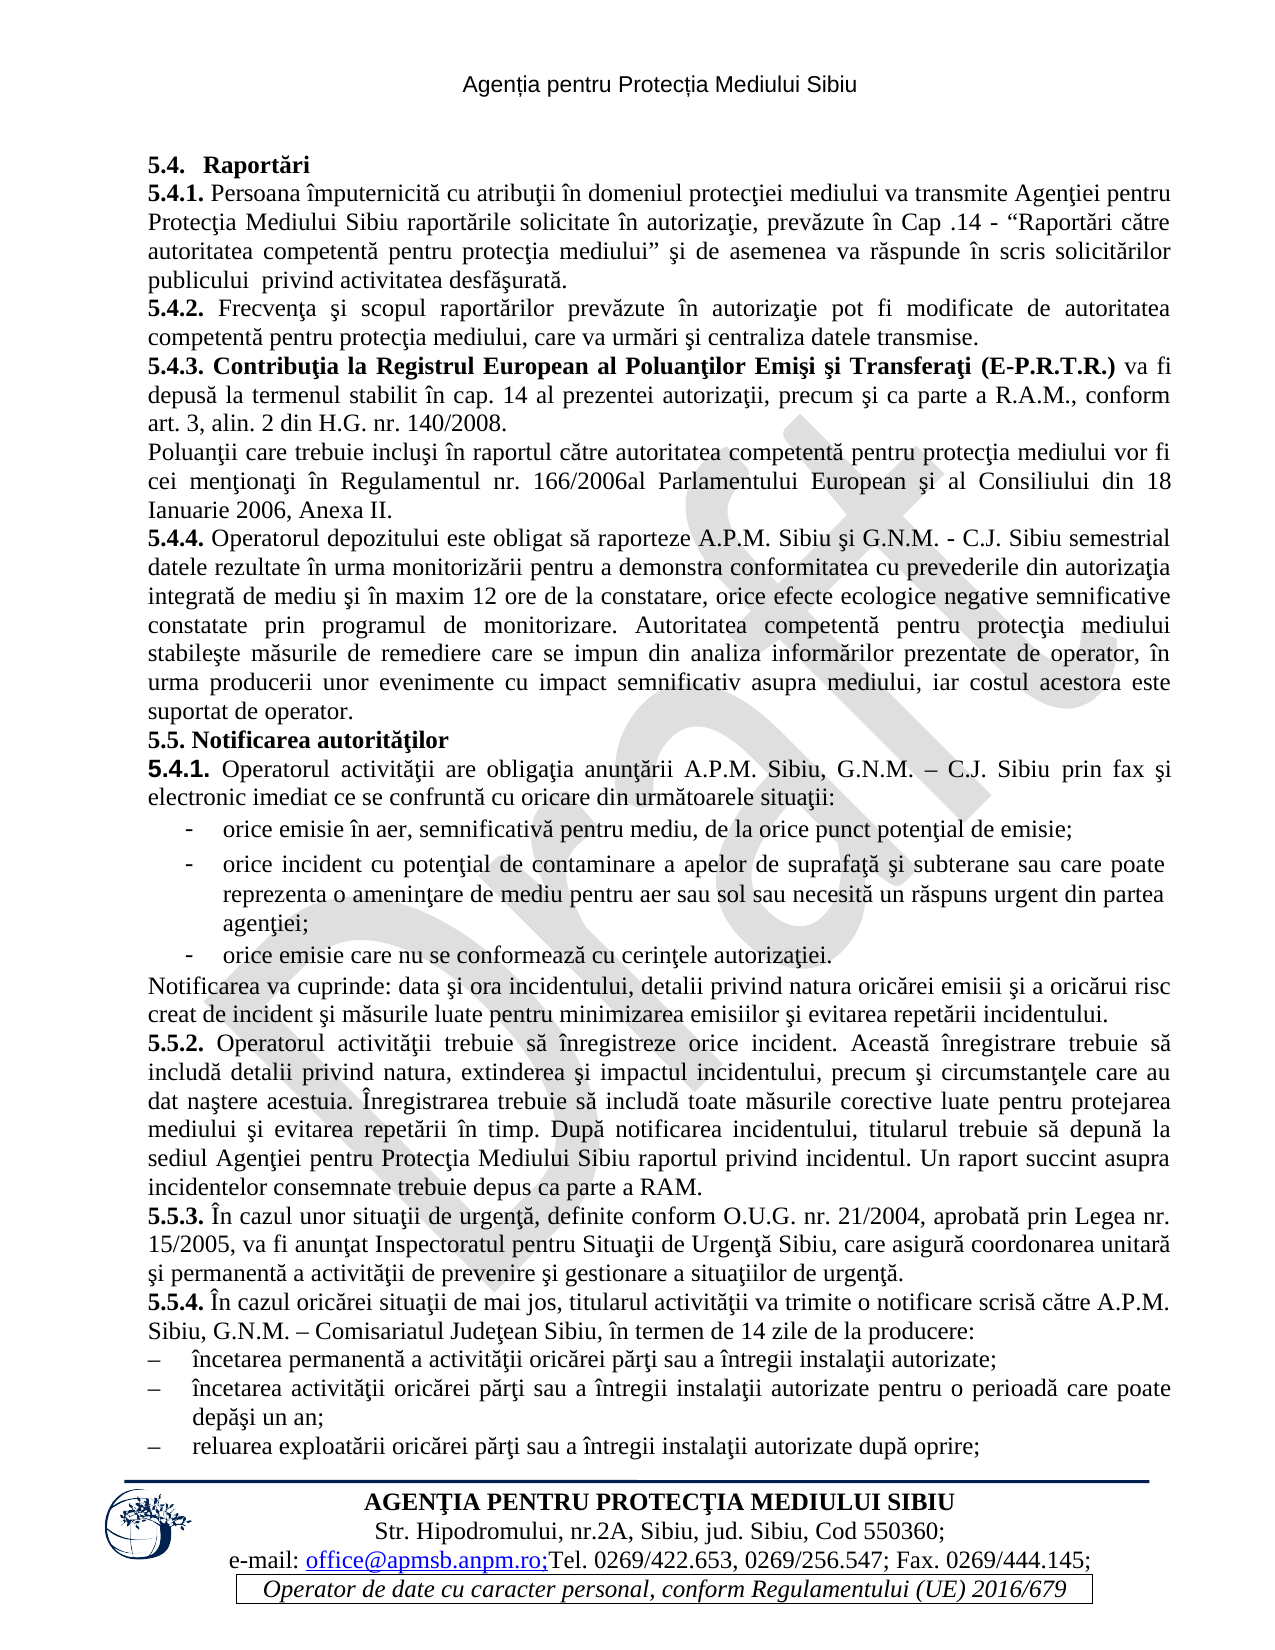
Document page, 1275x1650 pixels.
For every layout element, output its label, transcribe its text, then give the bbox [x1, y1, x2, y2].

text 5.5.4. În cazul oricărei situaţii de mai jos, titularul activităţii va trimite o notificare scrisă către A.P.M. Sibiu, G.N.M. – Comisariatul Judeţean Sibiu, în termen de 14 zile de la producere: [148, 1287, 1172, 1344]
list orice incident cu potenţial de contaminare a apelor de suprafaţă şi subterane sau care poate reprezenta o ameninţare de mediu pentru aer sau sol sau necesită un răspuns urgent din partea agenţiei; [185, 845, 1166, 937]
text 5.5.3. În cazul unor situaţii de urgenţă, definite conform O.U.G. nr. 21/2004, aprobată prin Legea nr. 15/2005, va fi anunţat Inspectoratul pentru Situaţii de Urgenţă Sibiu, care asigură coordonarea unitară şi permanentă a activităţii de prevenire şi gestionare a situaţiilor de urgenţă. [148, 1201, 1172, 1287]
text 5.5. Notificarea autorităţilor [148, 725, 1172, 753]
text 5.5.2. Operatorul activităţii trebuie să înregistreze orice incident. Această înregistrare trebuie să includă detalii privind natura, extinderea şi impactul incidentului, precum şi circumstanţele care au dat naştere acestuia. Înregistrarea trebuie să includă toate măsurile corective luate pentru protejarea mediului şi evitarea repetării în timp. După notificarea incidentului, titularul trebuie să depună la sediul Agenţiei pentru Protecţia Mediului Sibiu raportul privind incidentul. Un raport succint asupra incidentelor consemnate trebuie depus ca parte a RAM. [148, 1028, 1172, 1201]
list reluarea exploatării oricărei părţi sau a întregii instalaţii autorizate după oprire; [148, 1431, 1172, 1459]
text 5.4.1. Operatorul activităţii are obligaţia anunţării A.P.M. Sibiu, G.N.M. – C.J. Sibiu prin fax şi electronic imediat ce se confruntă cu oricare din următoarele situaţii: [148, 753, 1172, 811]
text Poluanţii care trebuie incluşi în raportul către autoritatea competentă pentru protecţia mediului vor fi cei menţionaţi în Regulamentul nr. 166/2006al Parlamentului European şi al Consiliului din 18 Ianuarie 2006, Anexa II. [148, 437, 1172, 523]
text 5.4.1. Persoana împuternicită cu atribuţii în domeniul protecţiei mediului va transmite Agenţiei pentru Protecţia Mediului Sibiu raportările solicitate în autorizaţie, prevăzute în Cap .14 - “Raportări către autoritatea competentă pentru protecţia mediului” şi de asemenea va răspunde în scris solicitărilor publicului privind activitatea desfăşurată. [148, 178, 1172, 293]
text Notificarea va cuprinde: data şi ora incidentului, detalii privind natura oricărei emisii şi a oricărui risc creat de incident şi măsurile luate pentru minimizarea emisiilor şi evitarea repetării incidentului. [148, 971, 1172, 1028]
list Raportări [148, 150, 1172, 178]
list încetarea permanentă a activităţii oricărei părţi sau a întregii instalaţii autorizate; [148, 1344, 1172, 1373]
list orice emisie în aer, semnificativă pentru mediu, de la orice punct potenţial de emisie; [185, 811, 1166, 845]
text 5.4.3. Contribuţia la Registrul European al Poluanţilor Emişi şi Transferaţi (E-P.R.T.R.) va fi depusă la termenul stabilit în cap. 14 al prezentei autorizaţii, precum şi ca parte a R.A.M., conform art. 3, alin. 2 din H.G. nr. 140/2008. [148, 351, 1172, 437]
list orice emisie care nu se conformează cu cerinţele autorizaţiei. [185, 937, 1166, 971]
list încetarea activităţii oricărei părţi sau a întregii instalaţii autorizate pentru o perioadă care poate depăşi un an; [148, 1373, 1172, 1431]
text 5.4.2. Frecvenţa şi scopul raportărilor prevăzute în autorizaţie pot fi modificate de autoritatea competentă pentru protecţia mediului, care va urmări şi centraliza datele transmise. [148, 293, 1172, 351]
text 5.4.4. Operatorul depozitului este obligat să raporteze A.P.M. Sibiu şi G.N.M. - C.J. Sibiu semestrial datele rezultate în urma monitorizării pentru a demonstra conformitatea cu prevederile din autorizaţia integrată de mediu şi în maxim 12 ore de la constatare, orice efecte ecologice negative semnificative constatate prin programul de monitorizare. Autoritatea competentă pentru protecţia mediului stabileşte măsurile de remediere care se impun din analiza informărilor prezentate de operator, în urma producerii unor evenimente cu impact semnificativ asupra mediului, iar costul acestora este suportat de operator. [148, 523, 1172, 725]
